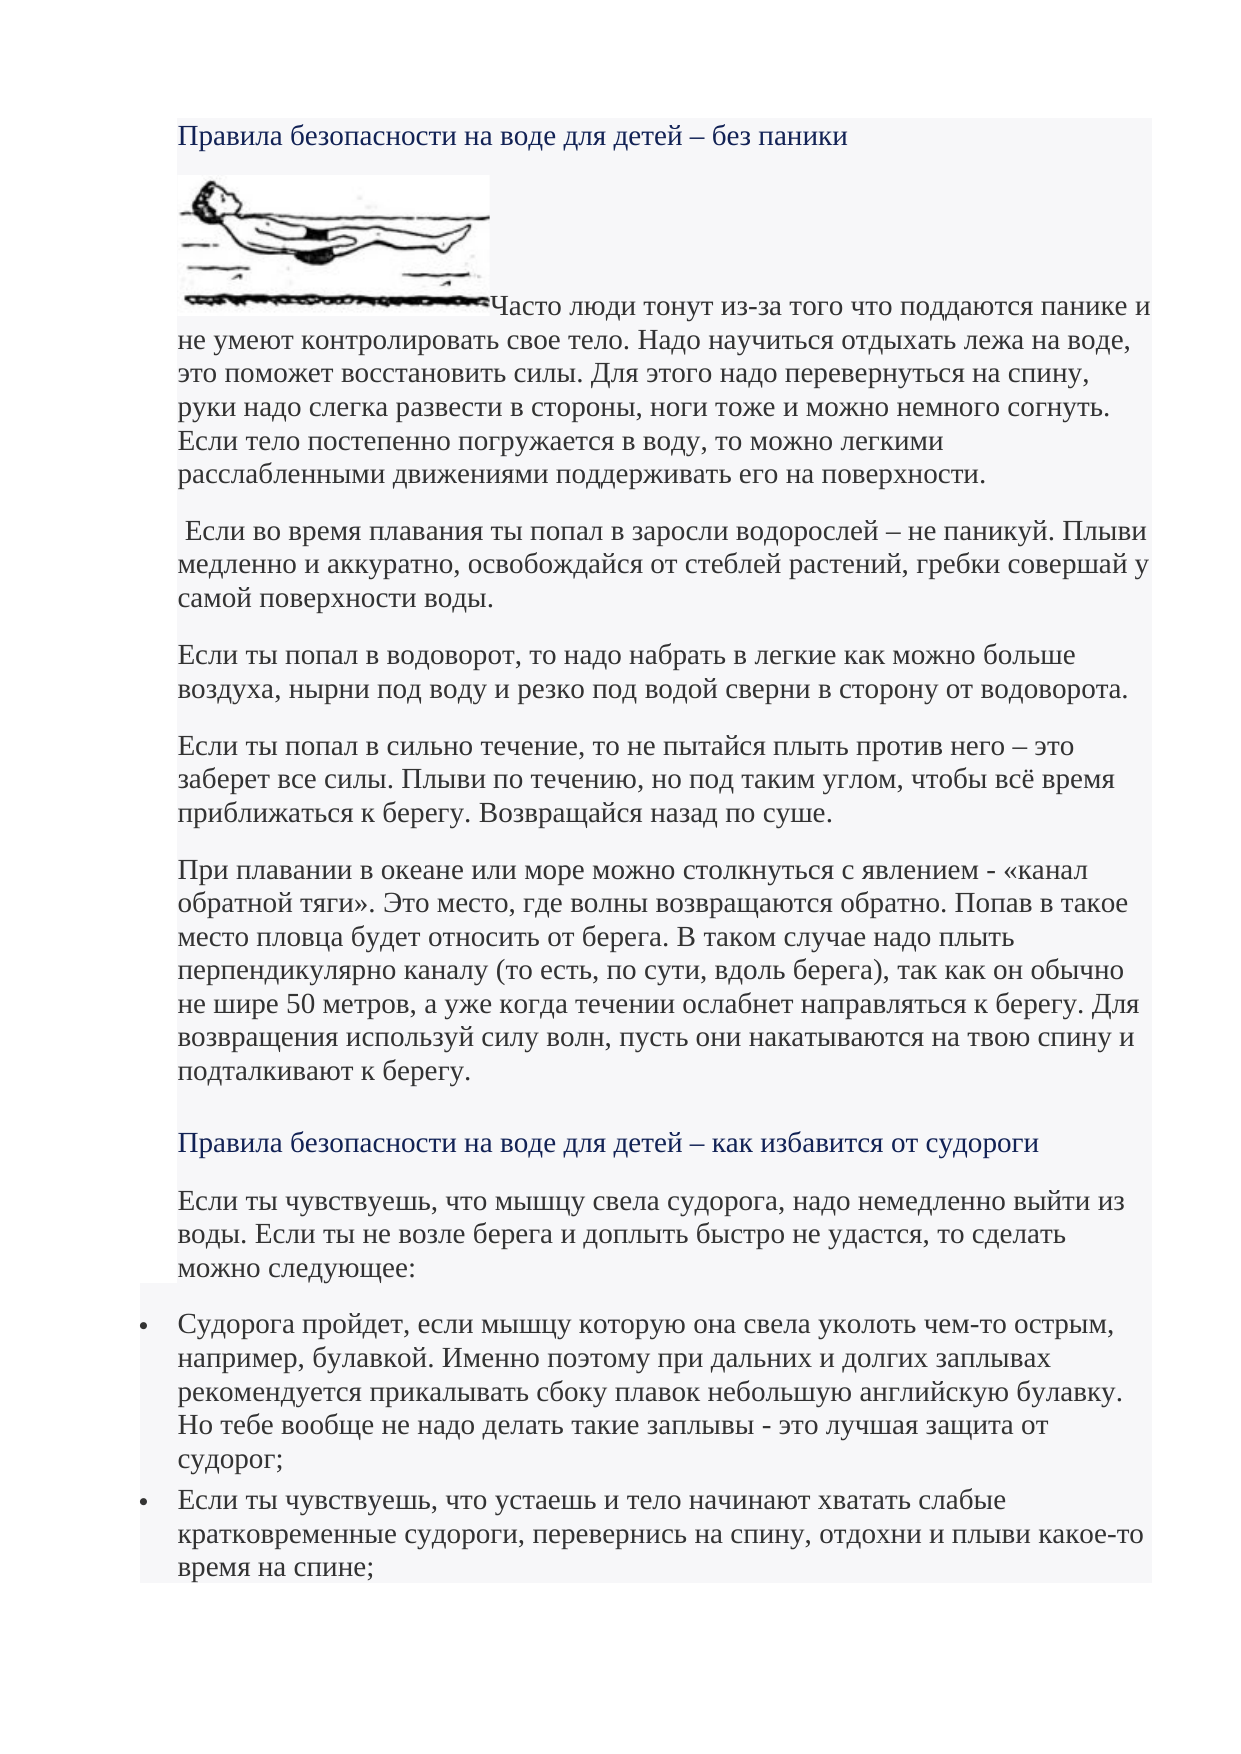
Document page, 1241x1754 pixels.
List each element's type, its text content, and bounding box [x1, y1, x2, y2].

text Часто люди тонут из-за того что поддаются панике и не умеют контролировать свое тело. Надо научиться отдыхать лежа на воде, это поможет восстановить силы. Для этого надо перевернуться на спину, руки надо слегка развести в стороны, ноги тоже и можно немного согнуть. Если тело постепенно погружается в воду, то можно легкими расслабленными движениями поддерживать его на поверхности. [177, 175, 1152, 490]
list Судорога пройдет, если мышцу которую она свела уколоть чем-то острым, например, булавкой. Именно поэтому при дальних и долгих заплывах рекомендуется прикалывать сбоку плавок небольшую английскую булавку. Но тебе вообще не надо делать такие заплывы - это лучшая защита от судорог; [140, 1307, 1152, 1474]
text Если ты чувствуешь, что мышцу свела судорога, надо немедленно выйти из воды. Если ты не возле берега и доплыть быстро не удастся, то сделать можно следующее: [177, 1183, 1152, 1283]
text При плавании в океане или море можно столкнуться с явлением - «канал обратной тяги». Это место, где волны возвращаются обратно. Попав в такое место пловца будет относить от берега. В таком случае надо плыть перпендикулярно каналу (то есть, по сути, вдоль берега), так как он обычно не шире 50 метров, а уже когда течении ослабнет направляться к берегу. Для возвращения используй силу волн, пусть они накатываются на твою спину и подталкивают к берегу. [177, 852, 1152, 1087]
text Если во время плавания ты попал в заросли водорослей – не паникуй. Плыви медленно и аккуратно, освобождайся от стеблей растений, гребки совершай у самой поверхности воды. [177, 513, 1152, 614]
picture [177, 175, 490, 316]
list Если ты чувствуешь, что устаешь и тело начинают хватать слабые кратковременные судороги, перевернись на спину, отдохни и плыви какое-то время на спине; [140, 1482, 1152, 1583]
subtitle Правила безопасности на воде для детей – как избавится от судороги [177, 1126, 1152, 1159]
text Если ты попал в сильно течение, то не пытайся плыть против него – это заберет все силы. Плыви по течению, но под таким углом, чтобы всё время приближаться к берегу. Возвращайся назад по суше. [177, 728, 1152, 828]
text Если ты попал в водоворот, то надо набрать в легкие как можно больше воздуха, нырни под воду и резко под водой сверни в сторону от водоворота. [177, 637, 1152, 704]
subtitle Правила безопасности на воде для детей – без паники [177, 118, 1152, 152]
